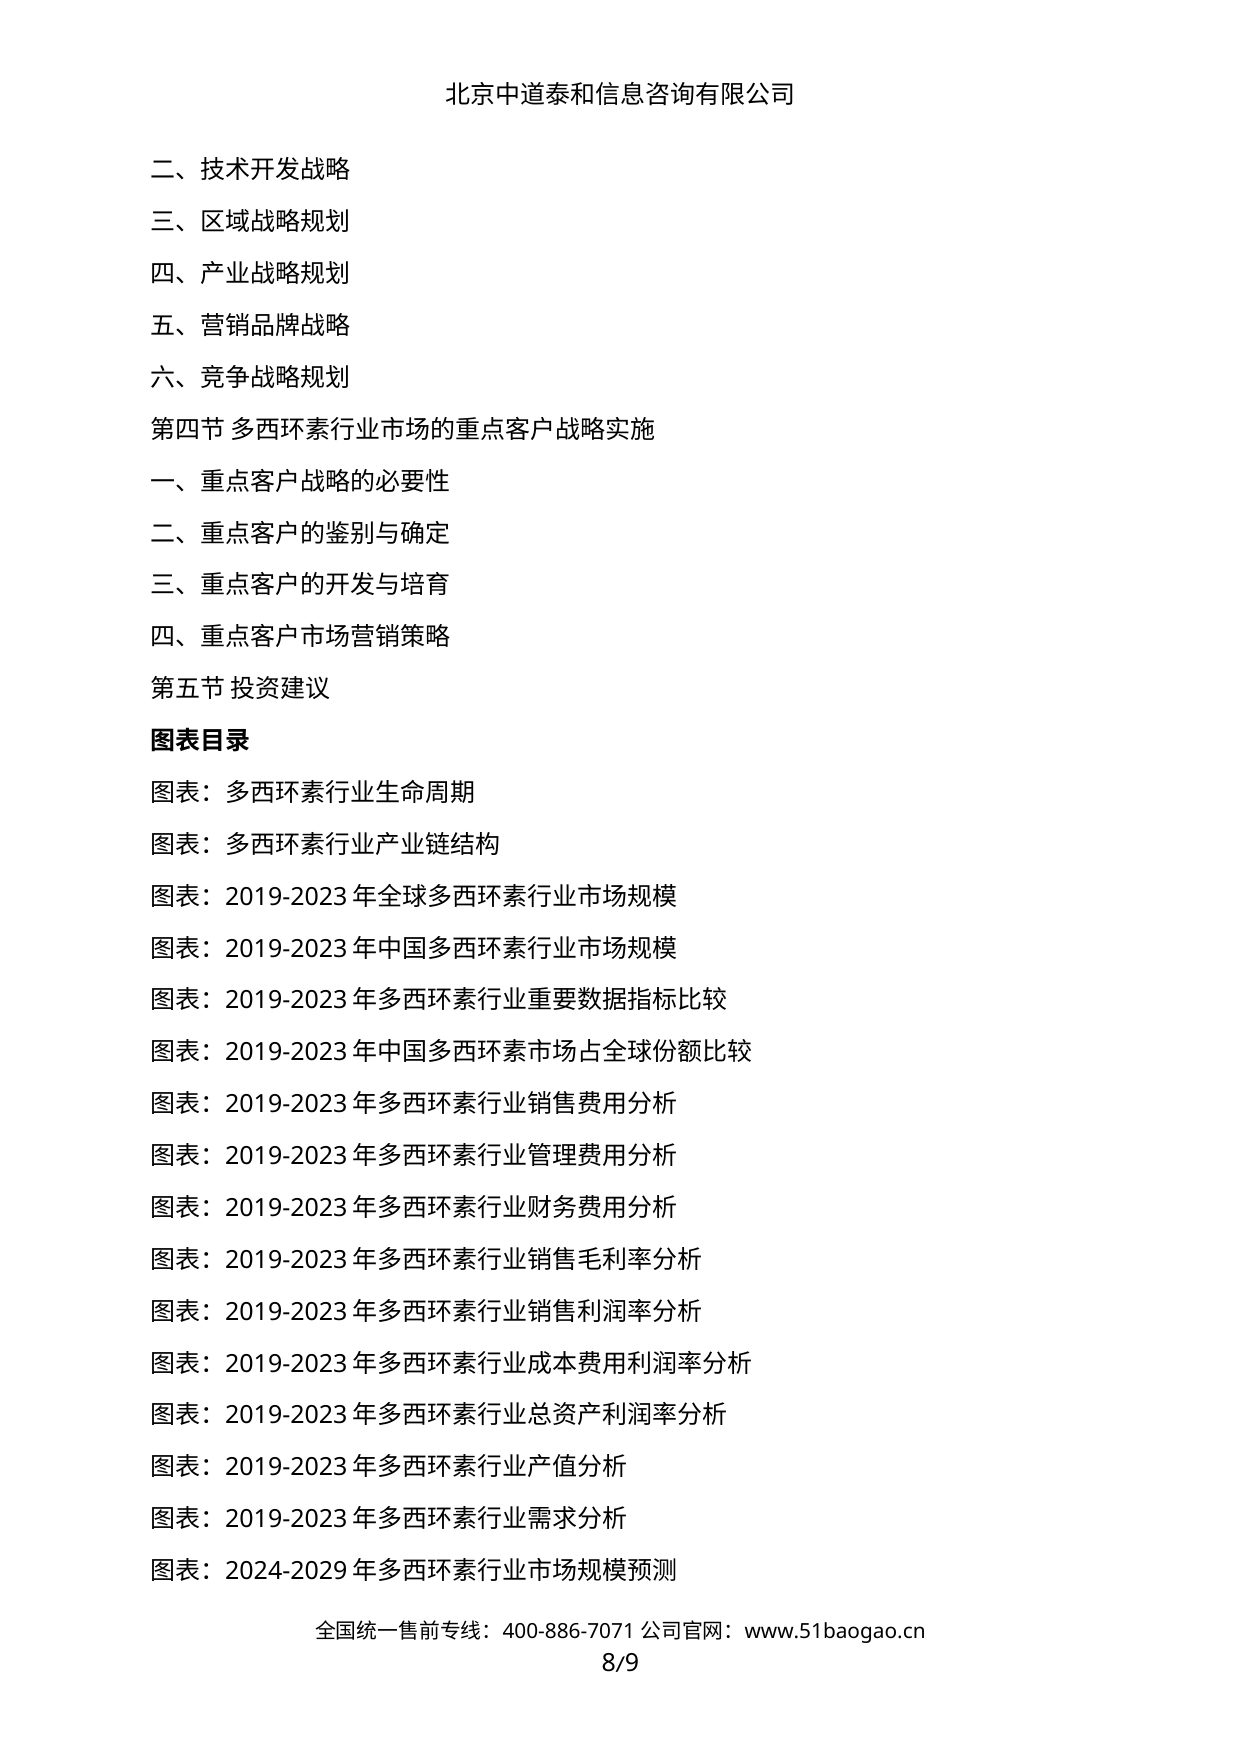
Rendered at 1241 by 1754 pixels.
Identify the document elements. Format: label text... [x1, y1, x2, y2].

text 图表：2019-2023年全球多西环素行业市场规模 [150, 876, 1090, 912]
text 五、营销品牌战略 [150, 306, 1090, 342]
text 二、重点客户的鉴别与确定 [150, 513, 1090, 549]
text 三、区域战略规划 [150, 202, 1090, 238]
text 图表：2019-2023年多西环素行业总资产利润率分析 [150, 1395, 1090, 1431]
text 图表：2019-2023年多西环素行业销售费用分析 [150, 1084, 1090, 1120]
text 一、重点客户战略的必要性 [150, 461, 1090, 497]
text 图表：2019-2023年中国多西环素市场占全球份额比较 [150, 1032, 1090, 1068]
text 二、技术开发战略 [150, 150, 1090, 186]
text 图表：2019-2023年多西环素行业销售毛利率分析 [150, 1239, 1090, 1276]
text 第四节 多西环素行业市场的重点客户战略实施 [150, 409, 1090, 446]
text 四、产业战略规划 [150, 254, 1090, 290]
text 图表：2019-2023年多西环素行业产值分析 [150, 1447, 1090, 1483]
text 图表目录 [150, 721, 1090, 757]
text 图表：2024-2029年多西环素行业市场规模预测 [150, 1551, 1090, 1587]
text 图表：2019-2023年多西环素行业成本费用利润率分析 [150, 1343, 1090, 1379]
text 三、重点客户的开发与培育 [150, 565, 1090, 601]
text 四、重点客户市场营销策略 [150, 617, 1090, 653]
text 图表：2019-2023年中国多西环素行业市场规模 [150, 928, 1090, 964]
text 图表：2019-2023年多西环素行业需求分析 [150, 1499, 1090, 1535]
text 图表：2019-2023年多西环素行业销售利润率分析 [150, 1291, 1090, 1327]
text 图表：多西环素行业产业链结构 [150, 824, 1090, 861]
text 图表：多西环素行业生命周期 [150, 772, 1090, 809]
text 图表：2019-2023年多西环素行业管理费用分析 [150, 1136, 1090, 1172]
text 图表：2019-2023年多西环素行业重要数据指标比较 [150, 980, 1090, 1016]
text 图表：2019-2023年多西环素行业财务费用分析 [150, 1187, 1090, 1224]
text 六、竞争战略规划 [150, 357, 1090, 394]
text 第五节 投资建议 [150, 669, 1090, 705]
